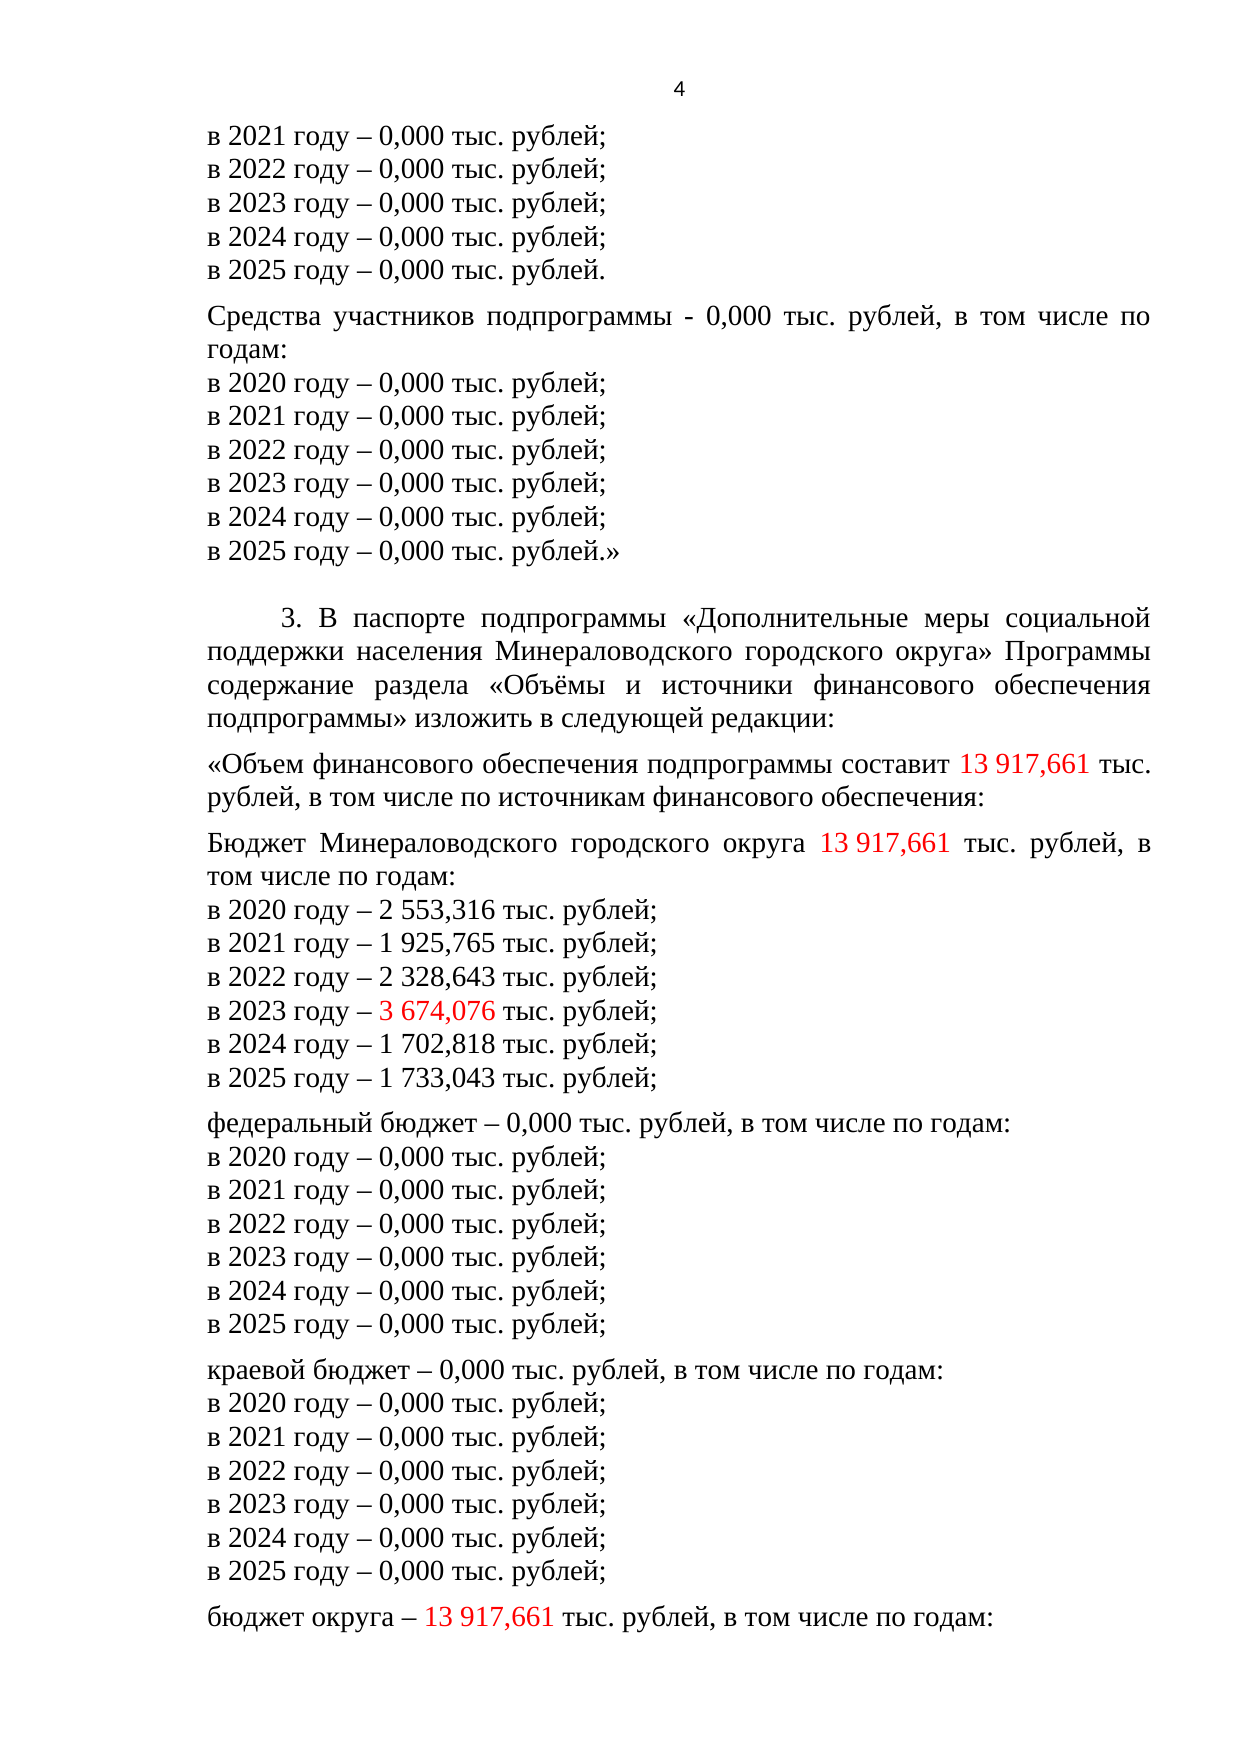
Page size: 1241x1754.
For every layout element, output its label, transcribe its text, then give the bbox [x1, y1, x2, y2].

list в 2021 году – 0,000 тыс. рублей; [207, 118, 1152, 152]
text бюджет округа – 13 917,661 тыс. рублей, в том числе по годам: [207, 1599, 1152, 1632]
list в 2024 году – 0,000 тыс. рублей; [207, 499, 1152, 533]
text в 2024 году – 0,000 тыс. рублей; [207, 1520, 1152, 1553]
text в 2025 году – 0,000 тыс. рублей; [207, 1553, 1152, 1587]
text в 2022 году – 0,000 тыс. рублей; [207, 1453, 1152, 1486]
list в 2023 году – 0,000 тыс. рублей; [207, 466, 1152, 499]
text в 2025 году – 0,000 тыс. рублей; [207, 1306, 1152, 1340]
text в 2020 году – 0,000 тыс. рублей; [207, 1139, 1152, 1172]
text в 2020 году – 0,000 тыс. рублей; [207, 1386, 1152, 1419]
text Средства участников подпрограммы - 0,000 тыс. рублей, в том числе по годам: [207, 298, 1152, 365]
text в 2021 году – 1 925,765 тыс. рублей; [207, 926, 1152, 959]
text в 2023 году – 0,000 тыс. рублей; [207, 1486, 1152, 1520]
list 3. В паспорте подпрограммы «Дополнительные меры социальной поддержки населения Минераловодского городского округа» Программы содержание раздела «Объёмы и источники финансового обеспечения подпрограммы» изложить в следующей редакции: [207, 600, 1152, 734]
text краевой бюджет – 0,000 тыс. рублей, в том числе по годам: [207, 1352, 1152, 1386]
text в 2024 году – 1 702,818 тыс. рублей; [207, 1026, 1152, 1060]
text «Объем финансового обеспечения подпрограммы составит 13 917,661 тыс. рублей, в том числе по источникам финансового обеспечения: [207, 746, 1152, 813]
text в 2024 году – 0,000 тыс. рублей; [207, 1273, 1152, 1306]
text в 2021 году – 0,000 тыс. рублей; [207, 1419, 1152, 1453]
text в 2023 году – 0,000 тыс. рублей; [207, 1239, 1152, 1273]
text в 2021 году – 0,000 тыс. рублей; [207, 1172, 1152, 1206]
text в 2022 году – 2 328,643 тыс. рублей; [207, 959, 1152, 993]
text в 2025 году – 1 733,043 тыс. рублей; [207, 1060, 1152, 1093]
list в 2025 году – 0,000 тыс. рублей. [207, 252, 1152, 286]
list в 2021 году – 0,000 тыс. рублей; [207, 398, 1152, 432]
list в 2022 году – 0,000 тыс. рублей; [207, 432, 1152, 466]
text в 2022 году – 0,000 тыс. рублей; [207, 1206, 1152, 1239]
text в 2020 году – 2 553,316 тыс. рублей; [207, 892, 1152, 926]
list в 2025 году – 0,000 тыс. рублей.» [207, 533, 1152, 566]
text в 2023 году – 3 674,076 тыс. рублей; [207, 993, 1152, 1026]
text федеральный бюджет – 0,000 тыс. рублей, в том числе по годам: [207, 1105, 1152, 1139]
list в 2024 году – 0,000 тыс. рублей; [207, 219, 1152, 252]
list в 2020 году – 0,000 тыс. рублей; [207, 365, 1152, 398]
text Бюджет Минераловодского городского округа 13 917,661 тыс. рублей, в том числе по годам: [207, 825, 1152, 892]
list в 2022 году – 0,000 тыс. рублей; [207, 152, 1152, 185]
list в 2023 году – 0,000 тыс. рублей; [207, 185, 1152, 219]
